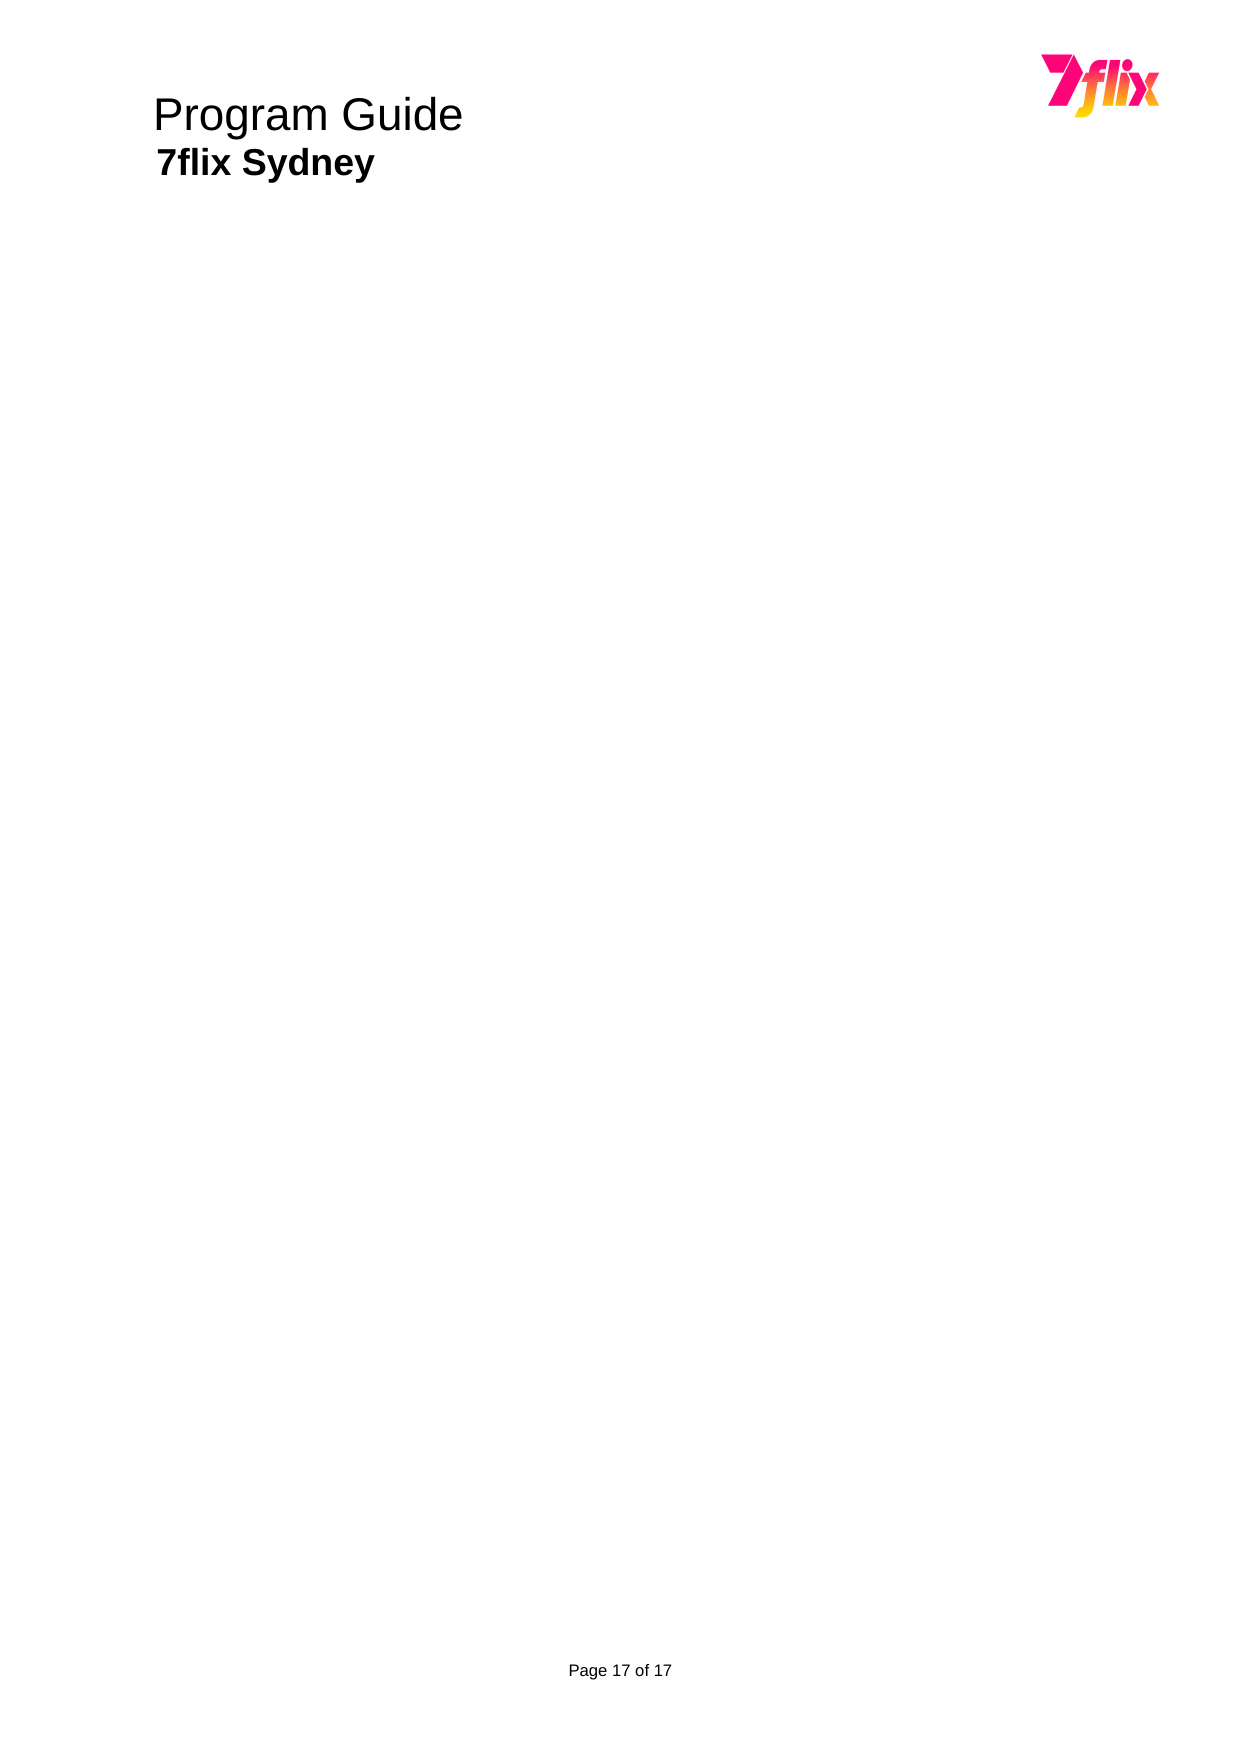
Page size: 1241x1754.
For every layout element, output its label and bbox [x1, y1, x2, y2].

picture [1031, 41, 1170, 131]
